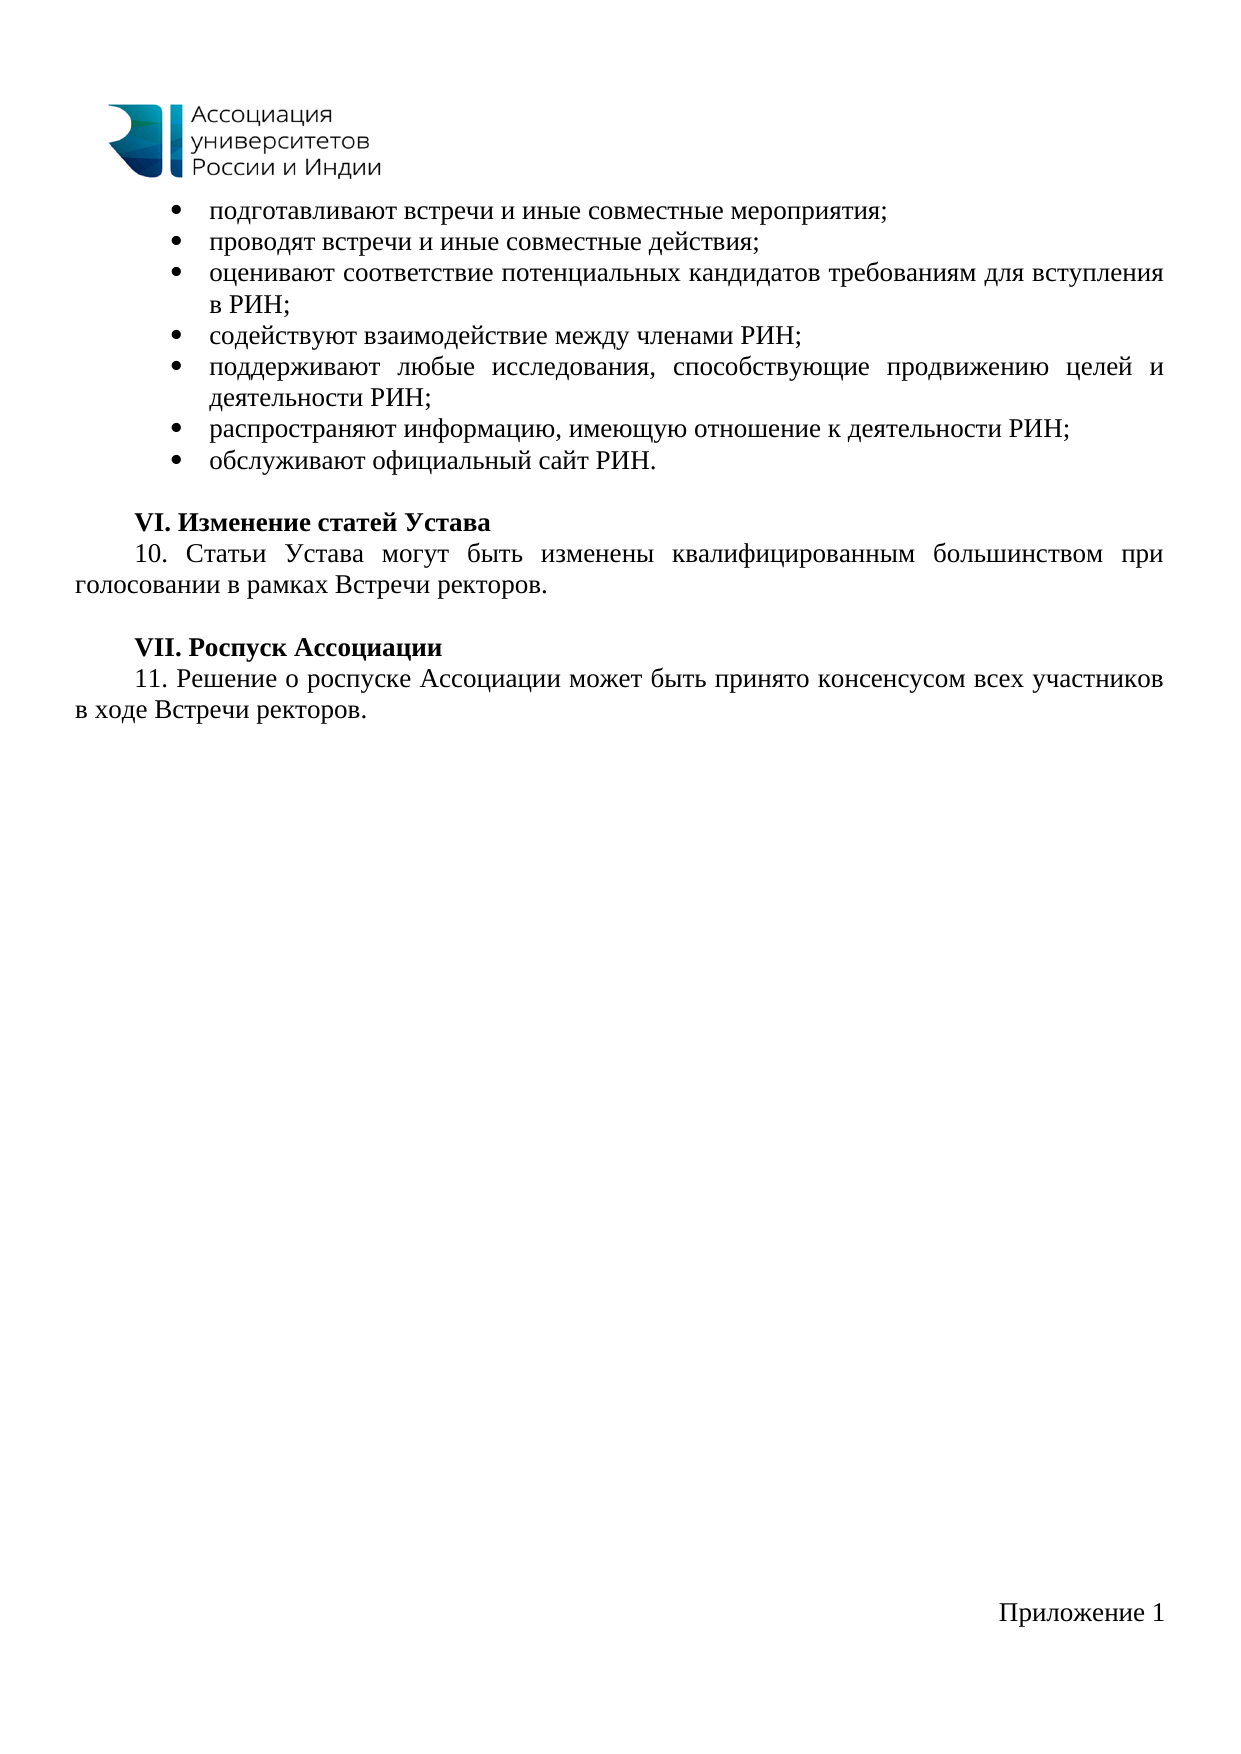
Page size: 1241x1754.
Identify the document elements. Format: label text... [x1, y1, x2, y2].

list поддерживают любые исследования, способствующие продвижению целей и деятельности РИН; [172, 350, 1165, 413]
text 10. Статьи Устава могут быть изменены квалифицированным большинством при голосовании в рамках Встречи ректоров. [75, 537, 1165, 600]
list распространяют информацию, имеющую отношение к деятельности РИН; [172, 413, 1165, 444]
text Приложение 1 [75, 1596, 1165, 1627]
list проводят встречи и иные совместные действия; [172, 225, 1165, 257]
list подготавливают встречи и иные совместные мероприятия; [172, 194, 1165, 225]
text 11. Решение о роспуске Ассоциации может быть принято консенсусом всех участников в ходе Встречи ректоров. [75, 662, 1165, 724]
text VII. Роспуск Ассоциации [75, 631, 1165, 662]
list обслуживают официальный сайт РИН. [172, 444, 1165, 475]
list содействуют взаимодействие между членами РИН; [172, 319, 1165, 350]
list оценивают соответствие потенциальных кандидатов требованиям для вступления в РИН; [172, 257, 1165, 319]
text VI. Изменение статей Устава [75, 506, 1165, 537]
picture [75, 73, 656, 194]
